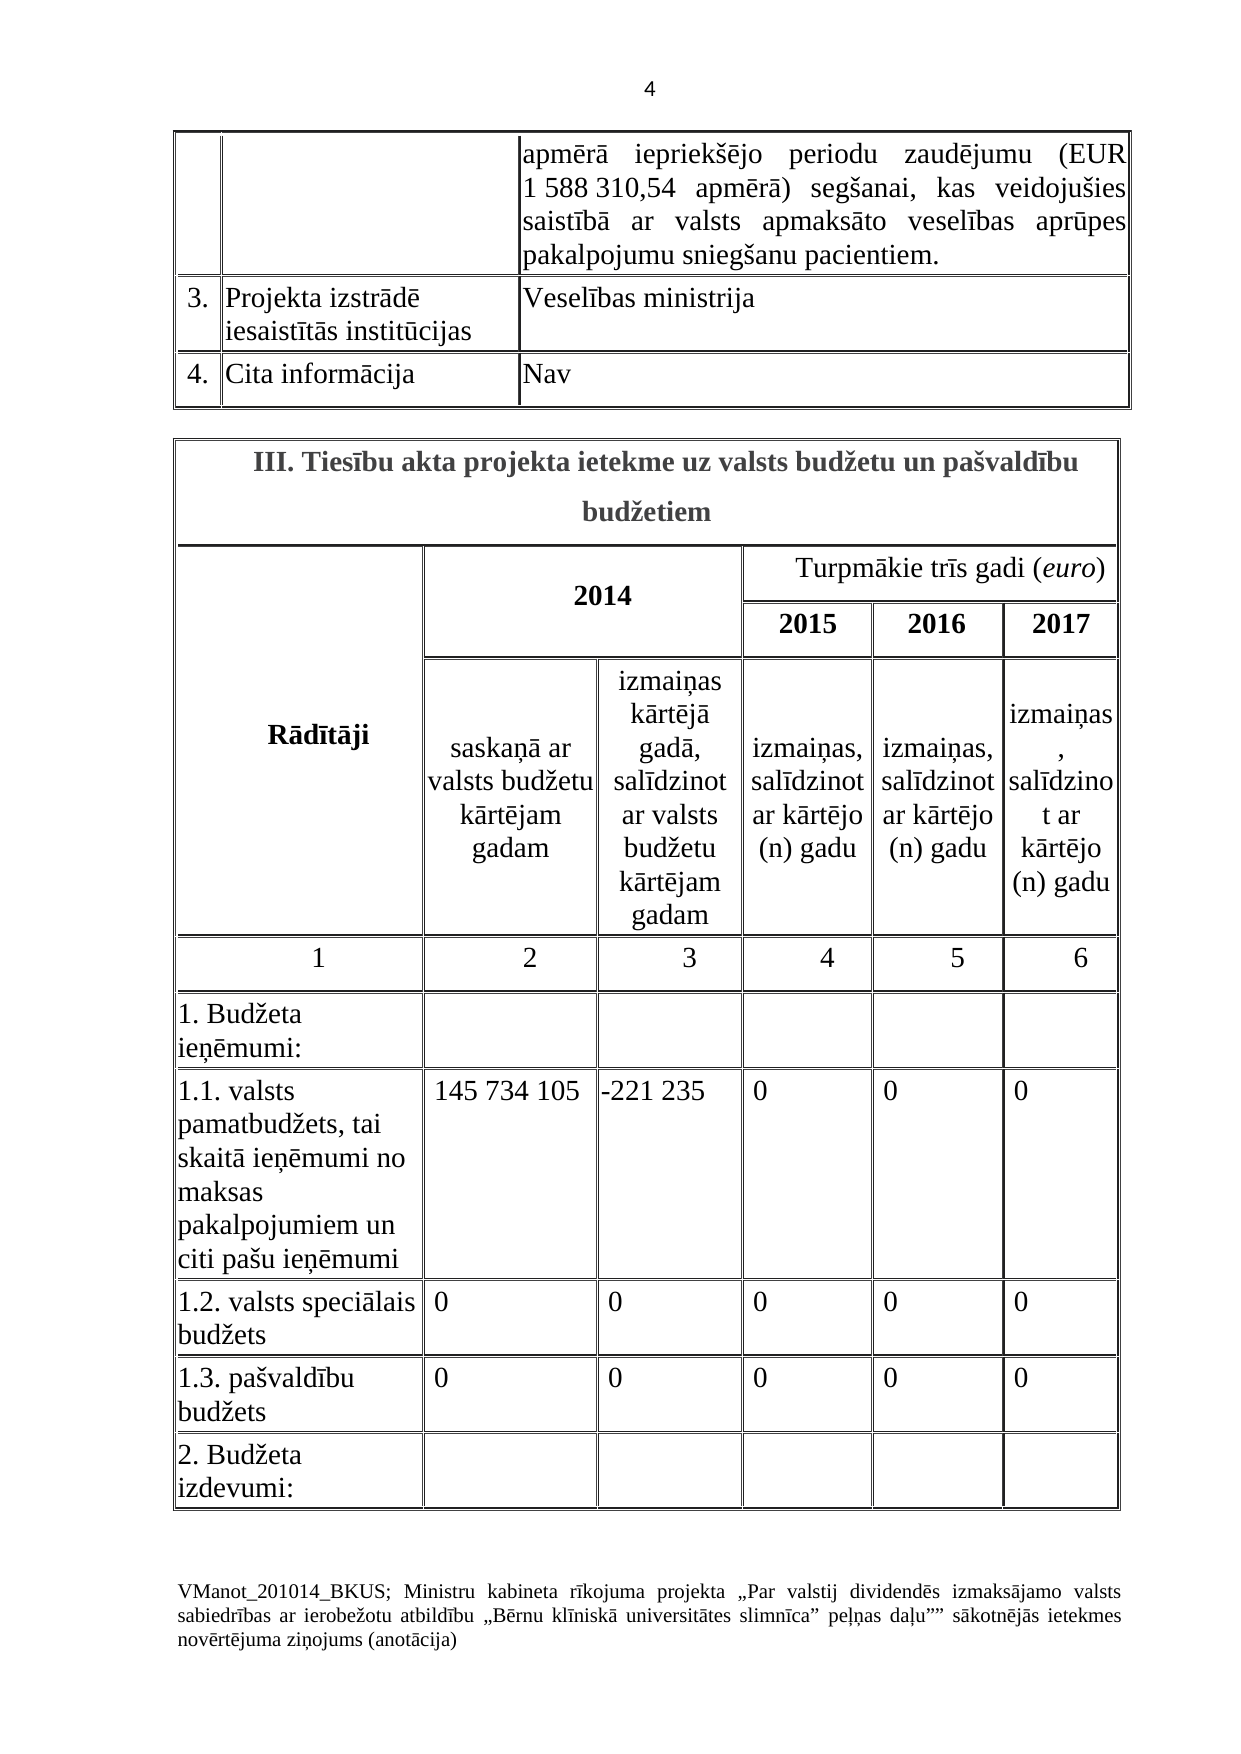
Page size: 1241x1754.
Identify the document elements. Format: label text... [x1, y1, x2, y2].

table_cell 5 [874, 938, 1002, 990]
table_cell [599, 994, 741, 1067]
table_header III. Tiesību akta projekta ietekme uz valsts budžetu un pašvaldību budžetiem [176, 441, 1117, 544]
table_cell [1005, 990, 1118, 1067]
table_cell 1.3. pašvaldību budžets [176, 1354, 422, 1431]
table_cell 2. Budžeta izdevumi: [174, 1431, 423, 1507]
table_cell [425, 994, 596, 1067]
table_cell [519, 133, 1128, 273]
table_cell 4. [176, 350, 222, 406]
table_cell 6 [1005, 934, 1118, 990]
table_cell 0 [425, 1281, 596, 1354]
table_cell 0 [599, 1358, 741, 1431]
table_cell 0 [1003, 1067, 1119, 1277]
table_cell 0 [1005, 1354, 1118, 1431]
table_cell Turpmākie trīs gadi (euro) [744, 544, 1117, 600]
table_cell [744, 994, 871, 1067]
table_cell 2015 [744, 604, 871, 656]
table_cell 2 [425, 938, 596, 990]
table_cell izmaiņas kārtējā gadā, salīdzinot ar valsts budžetu kārtējam gadam [599, 660, 741, 934]
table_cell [222, 133, 519, 273]
table_cell Veselības ministrija [521, 274, 1129, 350]
table_cell 4 [744, 938, 871, 990]
table_cell 2. [176, 133, 222, 273]
table_cell 0 [874, 1070, 1002, 1277]
table_cell izmaiņas, salīdzinot ar kārtējo (n) gadu [1005, 656, 1118, 934]
table_cell izmaiņas, salīdzinot ar kārtējo (n) gadu [874, 660, 1002, 934]
table_cell 2017 [1005, 600, 1118, 656]
table_cell 0 [599, 1281, 741, 1354]
table_cell 0 [874, 1281, 1002, 1354]
table_cell 1.2. valsts speciālais budžets [176, 1278, 422, 1354]
table_cell [598, 1434, 742, 1507]
table_cell -221 235 [599, 1070, 741, 1277]
table_cell 1 [176, 934, 422, 990]
table_cell Projekta izstrādē iesaistītās institūcijas [223, 277, 518, 350]
table_cell 145 734 105 [425, 1070, 596, 1277]
table_cell [424, 1434, 597, 1507]
table_cell 2016 [874, 604, 1002, 656]
table_cell izmaiņas, salīdzinot ar kārtējo (n) gadu [744, 660, 871, 934]
table_cell 2014 [425, 547, 741, 656]
table_cell 0 [874, 1358, 1002, 1431]
table_cell 0 [744, 1358, 871, 1431]
table_cell [743, 1434, 873, 1507]
table_cell [874, 994, 1002, 1067]
table_cell 3 [599, 938, 741, 990]
table_cell 3. [176, 274, 220, 350]
table_cell 1.1. valsts pamatbudžets, tai skaitā ieņēmumi no maksas pakalpojumiem un citi pašu ieņēmumi [174, 1067, 423, 1277]
table_cell Cita informācija [222, 354, 519, 406]
table_cell 1. Budžeta ieņēmumi: [176, 990, 422, 1067]
table_cell saskaņā ar valsts budžetu kārtējam gadam [425, 660, 596, 934]
table_cell [873, 1434, 1003, 1507]
table_cell 0 [425, 1358, 596, 1431]
table_cell 0 [1005, 1278, 1118, 1354]
table_cell [1003, 1431, 1119, 1507]
table_cell Nav [519, 350, 1129, 406]
table_cell 0 [744, 1070, 871, 1277]
table_cell 0 [744, 1281, 871, 1354]
table_cell Rādītāji [176, 544, 422, 934]
